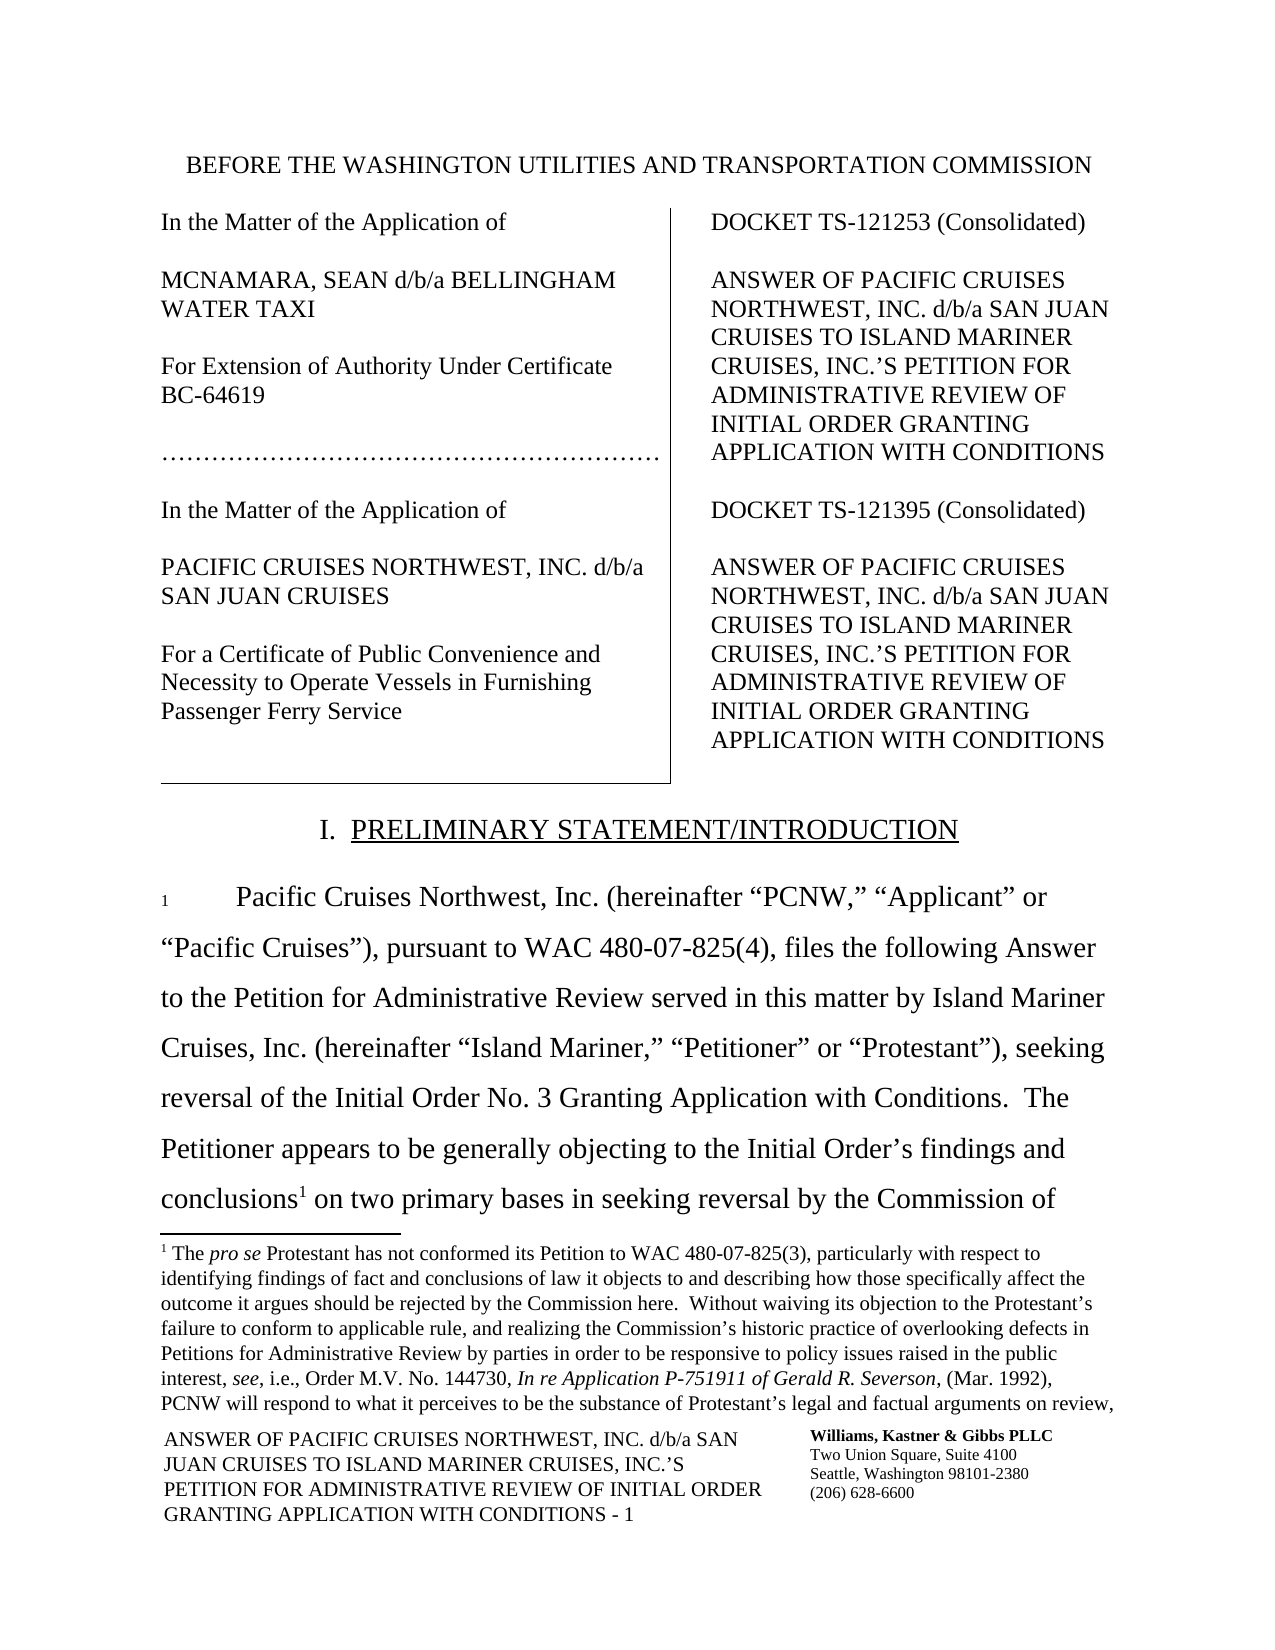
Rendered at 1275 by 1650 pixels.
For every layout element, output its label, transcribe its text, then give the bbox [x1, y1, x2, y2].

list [161, 879, 1117, 1215]
text I. PRELIMINARY STATEMENT/INTRODUCTION [161, 812, 1117, 846]
text BEFORE THE WASHINGTON UTILITIES AND TRANSPORTATION COMMISSION [161, 150, 1117, 179]
table_header DOCKET TS-121253 (Consolidated) ANSWER OF PACIFIC CRUISES NORTHWEST, INC. d/b/a SAN JUAN CRUISES TO ISLAND MARINER CRUISES, INC.’S PETITION FOR ADMINISTRATIVE REVIEW OF INITIAL ORDER GRANTING APPLICATION WITH CONDITIONS DOCKET TS-121395 (Consolidated) ANSWER OF PACIFIC CRUISES NORTHWEST, INC. d/b/a SAN JUAN CRUISES TO ISLAND MARINER CRUISES, INC.’S PETITION FOR ADMINISTRATIVE REVIEW OF INITIAL ORDER GRANTING APPLICATION WITH CONDITIONS [673, 208, 1118, 782]
table_header In the Matter of the Application of MCNAMARA, SEAN d/b/a BELLINGHAM WATER TAXI For Extension of Authority Under Certificate BC-64619 …………………………………………………… In the Matter of the Application of PACIFIC CRUISES NORTHWEST, INC. d/b/a SAN JUAN CRUISES For a Certificate of Public Convenience and Necessity to Operate Vessels in Furnishing Passenger Ferry Service [161, 208, 670, 782]
